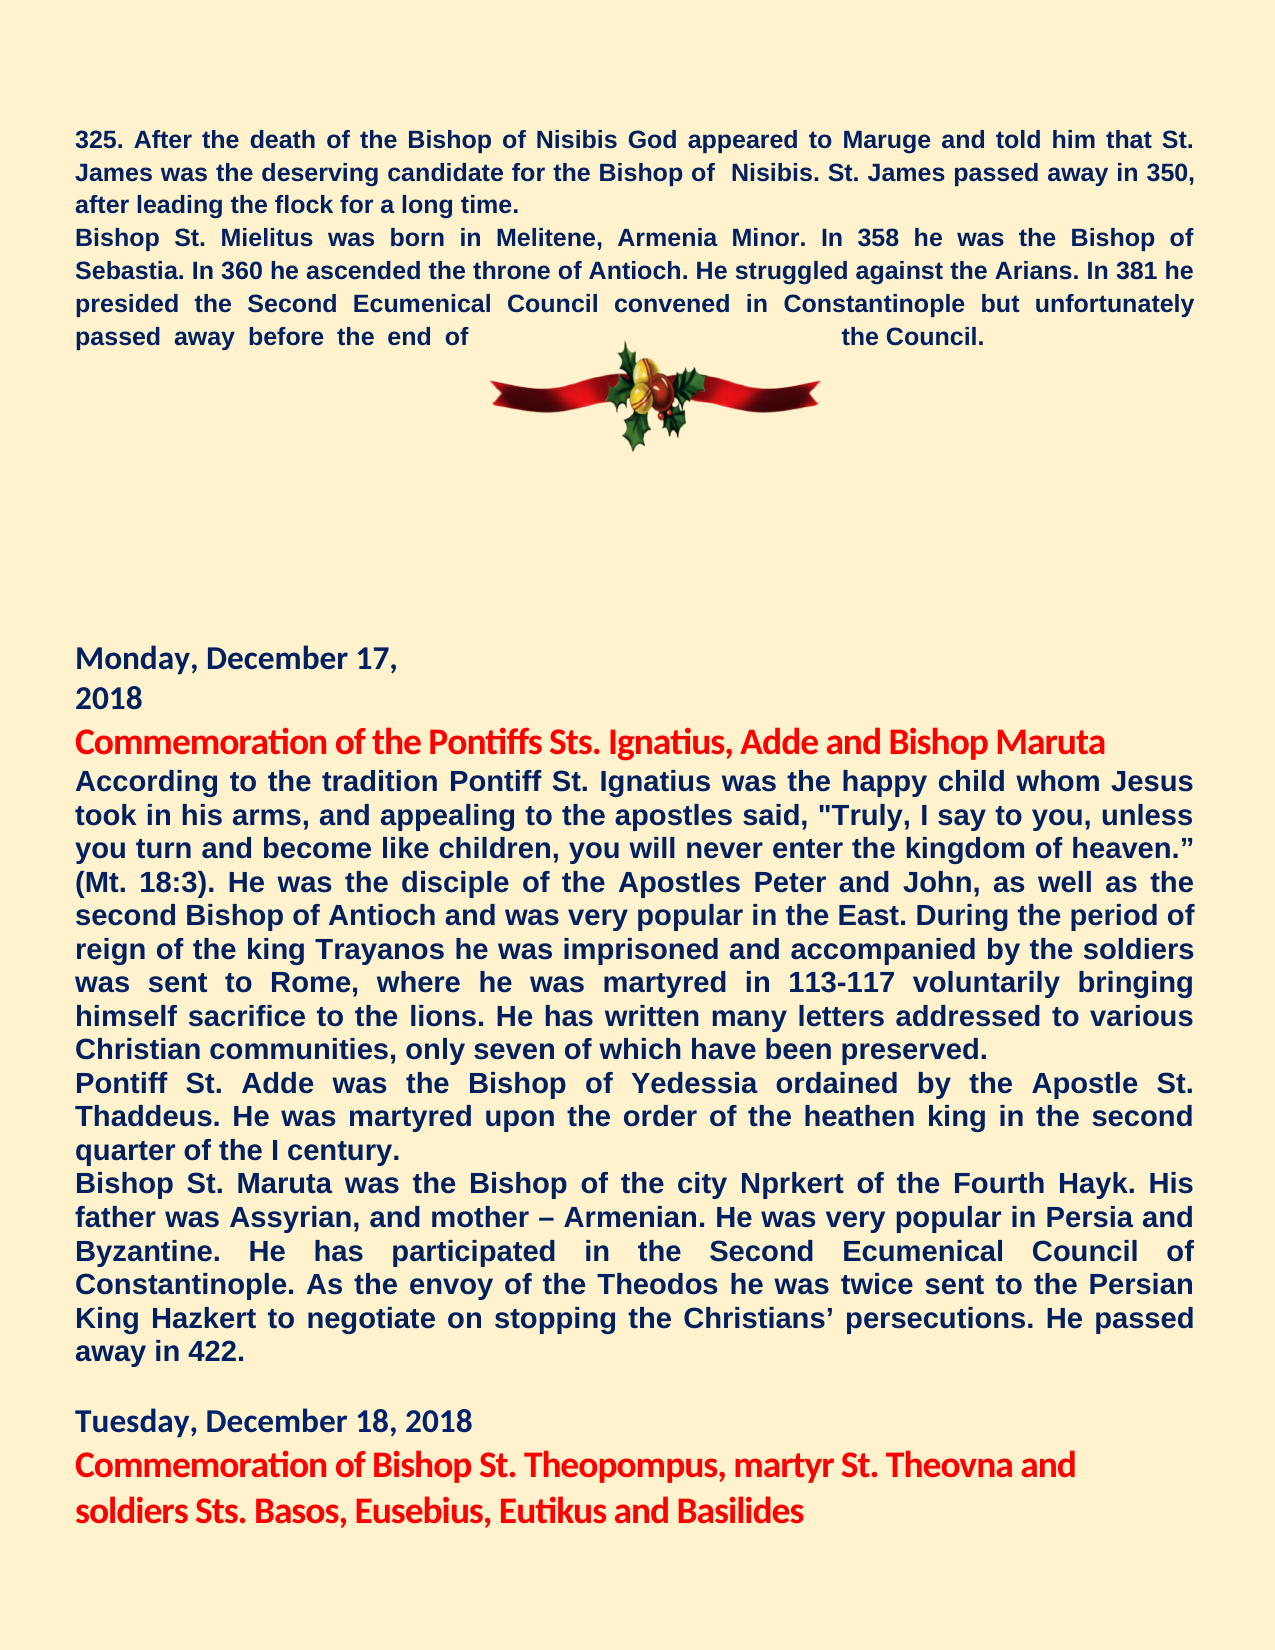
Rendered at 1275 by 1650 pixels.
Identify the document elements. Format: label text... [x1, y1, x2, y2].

text 2018 [75, 677, 1196, 718]
text Pontiff St. Adde was the Bishop of Yedessia ordained by the Apostle St. Thaddeus. He was martyred upon the order of the heathen king in the second quarter of the I century. [75, 1066, 1196, 1166]
text Tuesday, December 18, 2018 [75, 1401, 1196, 1441]
text Monday, December 17, [75, 637, 1196, 677]
title Commemoration of the Pontiffs Sts. Ignatius, Adde and Bishop Maruta [75, 718, 1196, 764]
text Bishop St. Mielitus was born in Melitene, Armenia Minor. In 358 he was the Bishop of Sebastia. In 360 he ascended the throne of Antioch. He struggled against the Arians. In 381 he presided the Second Ecumenical Council convened in Constantinople but unfortunately passed away before the end of the Council. [75, 219, 1196, 350]
picture [487, 340, 823, 452]
text According to the tradition Pontiff St. Ignatius was the happy child whom Jesus took in his arms, and appealing to the apostles said, "Truly, I say to you, unless you turn and become like children, you will never enter the kingdom of heaven.” (Mt. 18:3). He was the disciple of the Apostles Peter and John, as well as the second Bishop of Antioch and was very popular in the East. During the period of reign of the king Trayanos he was imprisoned and accompanied by the soldiers was sent to Rome, where he was martyred in 113-117 voluntarily bringing himself sacrifice to the lions. He has written many letters addressed to various Christian communities, only seven of which have been preserved. [75, 764, 1196, 1066]
title Commemoration of Bishop St. Theopompus, martyr St. Theovna and soldiers Sts. Basos, Eusebius, Eutikus and Basilides [75, 1441, 1196, 1533]
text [75, 121, 1196, 219]
text Bishop St. Maruta was the Bishop of the city Nprkert of the Fourth Hayk. His father was Assyrian, and mother – Armenian. He was very popular in Persia and Byzantine. He has participated in the Second Ecumenical Council of Constantinople. As the envoy of the Theodos he was twice sent to the Persian King Hazkert to negotiate on stopping the Christians’ persecutions. He passed away in 422. [75, 1166, 1196, 1368]
